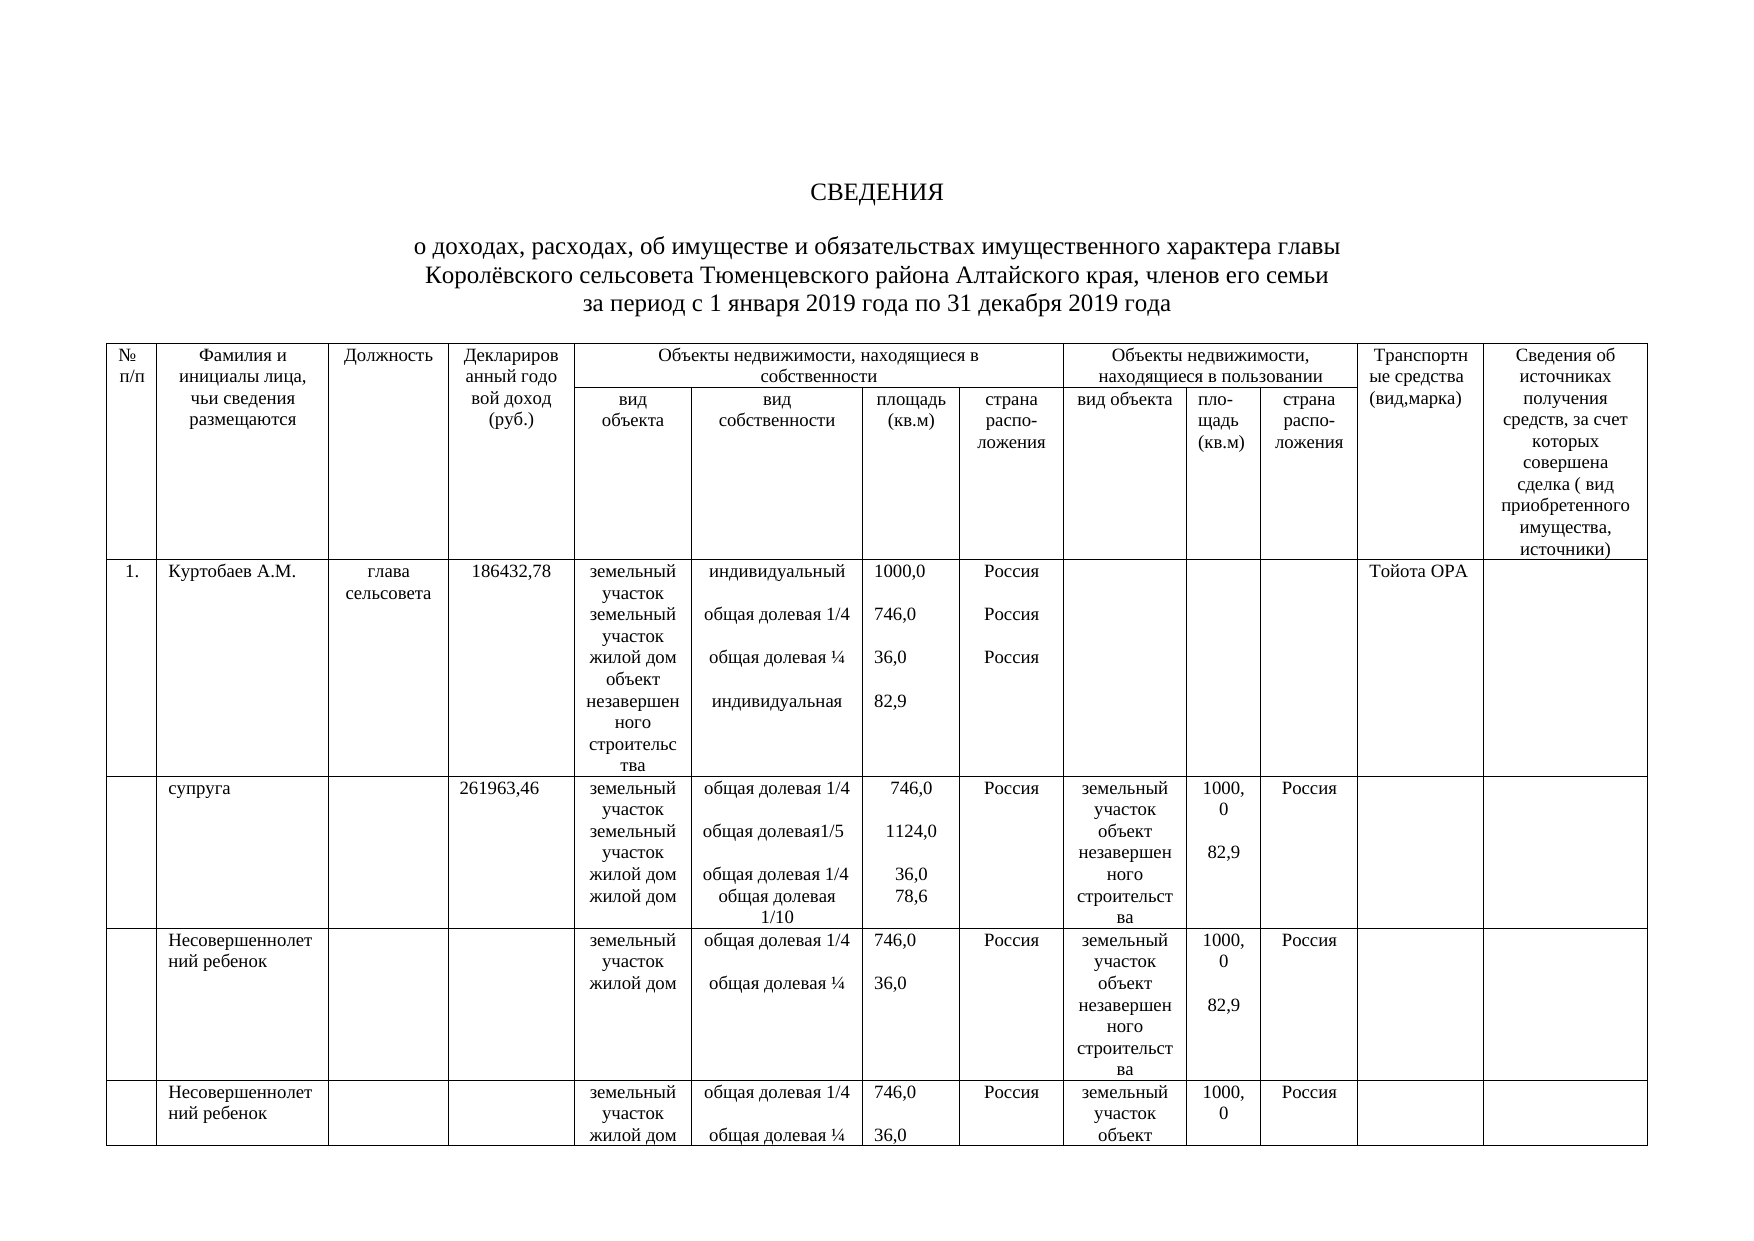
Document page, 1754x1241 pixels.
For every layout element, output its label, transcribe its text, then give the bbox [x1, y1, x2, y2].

table_cell 746,0 36,0 [863, 929, 959, 1080]
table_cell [1064, 1081, 1186, 1145]
table_cell [107, 1081, 156, 1145]
table_cell вид объекта [1064, 388, 1186, 559]
table_cell [1484, 929, 1647, 1080]
table_header Транспортн ые средства (вид,марка) [1358, 344, 1483, 559]
table_cell вид объекта [575, 388, 691, 559]
table_cell Россия [960, 1081, 1063, 1145]
table_cell 746,0 1124,0 36,0 78,6 [863, 777, 959, 928]
table_header Сведения об источниках получения средств, за счет которых совершена сделка ( вид приобретенного имущества, источники) [1484, 344, 1647, 559]
text СВЕДЕНИЯ [118, 177, 1636, 206]
table_cell [1064, 560, 1186, 776]
table_cell индивидуальный общая долевая 1/4 общая долевая ¼ индивидуальная [692, 560, 862, 776]
table_cell 746,0 36,0 [863, 1081, 959, 1145]
text за период с 1 января 2019 года по 31 декабря 2019 года [118, 288, 1636, 317]
table_cell Куртобаев А.М. [157, 560, 328, 776]
table_cell страна распо- ложения [1261, 388, 1357, 559]
table_cell [329, 777, 448, 928]
table_cell земельный участок земельный участок жилой дом объект незавершенного строительства [575, 560, 691, 776]
table_cell [449, 1081, 574, 1145]
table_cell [575, 1081, 691, 1145]
table_cell супруга [157, 777, 328, 928]
table_cell Россия [1261, 929, 1357, 1080]
text Королёвского сельсовета Тюменцевского района Алтайского края, членов его семьи [118, 260, 1636, 288]
table_cell [1484, 560, 1647, 776]
table_cell общая долевая 1/4 общая долевая1/5 общая долевая 1/4 общая долевая 1/10 [692, 777, 862, 928]
table_cell земельный участок объект незавершенного строительства [1064, 929, 1186, 1080]
table_cell [1261, 560, 1357, 776]
table_cell [1187, 560, 1260, 776]
text о доходах, расходах, об имуществе и обязательствах имущественного характера главы [118, 231, 1636, 260]
table_cell 1000,0 82,9 [1187, 777, 1260, 928]
table_cell страна распо- ложения [960, 388, 1063, 559]
table_header № п/п [107, 344, 156, 559]
table_cell 1000,0 82,9 [1187, 929, 1260, 1080]
table_cell площадь (кв.м) [863, 388, 959, 559]
table_cell Россия [1261, 1081, 1357, 1145]
table_header Фамилия и инициалы лица, чьи сведения размещаются [157, 344, 328, 559]
table_cell [1484, 777, 1647, 928]
table_header Объекты недвижимости, находящиеся в пользовании [1064, 344, 1357, 387]
table_cell Тойота ОРА [1358, 560, 1483, 776]
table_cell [692, 1081, 862, 1145]
table_cell 1. [107, 560, 156, 776]
table_cell Россия Россия Россия [960, 560, 1063, 776]
table_cell земельный участок объект незавершенного строительства [1064, 777, 1186, 928]
table_cell [449, 929, 574, 1080]
table_cell 1000,0 746,0 36,0 82,9 [863, 560, 959, 776]
table_cell земельный участок жилой дом [575, 929, 691, 1080]
table_header Должность [329, 344, 448, 559]
table_cell пло- щадь (кв.м) [1187, 388, 1260, 559]
table_cell 1000,0 82,9 [1187, 1081, 1260, 1145]
table_cell 261963,46 [449, 777, 574, 928]
table_cell [329, 929, 448, 1080]
table_cell [1358, 1081, 1483, 1145]
table_cell земельный участок земельный участок жилой дом жилой дом [575, 777, 691, 928]
table_cell общая долевая 1/4 общая долевая ¼ [692, 929, 862, 1080]
table_cell [329, 1081, 448, 1145]
table_cell [1358, 777, 1483, 928]
table_cell [107, 929, 156, 1080]
table_cell вид собственности [692, 388, 862, 559]
table_cell глава сельсовета [329, 560, 448, 776]
table_cell Россия [960, 929, 1063, 1080]
table_cell [1358, 929, 1483, 1080]
table_header Деклариров анный годо вой доход (руб.) [449, 344, 574, 559]
table_cell [107, 777, 156, 928]
table_cell Несовершеннолетний ребенок [157, 929, 328, 1080]
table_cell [157, 1081, 328, 1145]
table_cell 186432,78 [449, 560, 574, 776]
table_cell Россия [1261, 777, 1357, 928]
table_cell [1484, 1081, 1647, 1145]
table_cell Россия [960, 777, 1063, 928]
table_header Объекты недвижимости, находящиеся в собственности [575, 344, 1063, 387]
